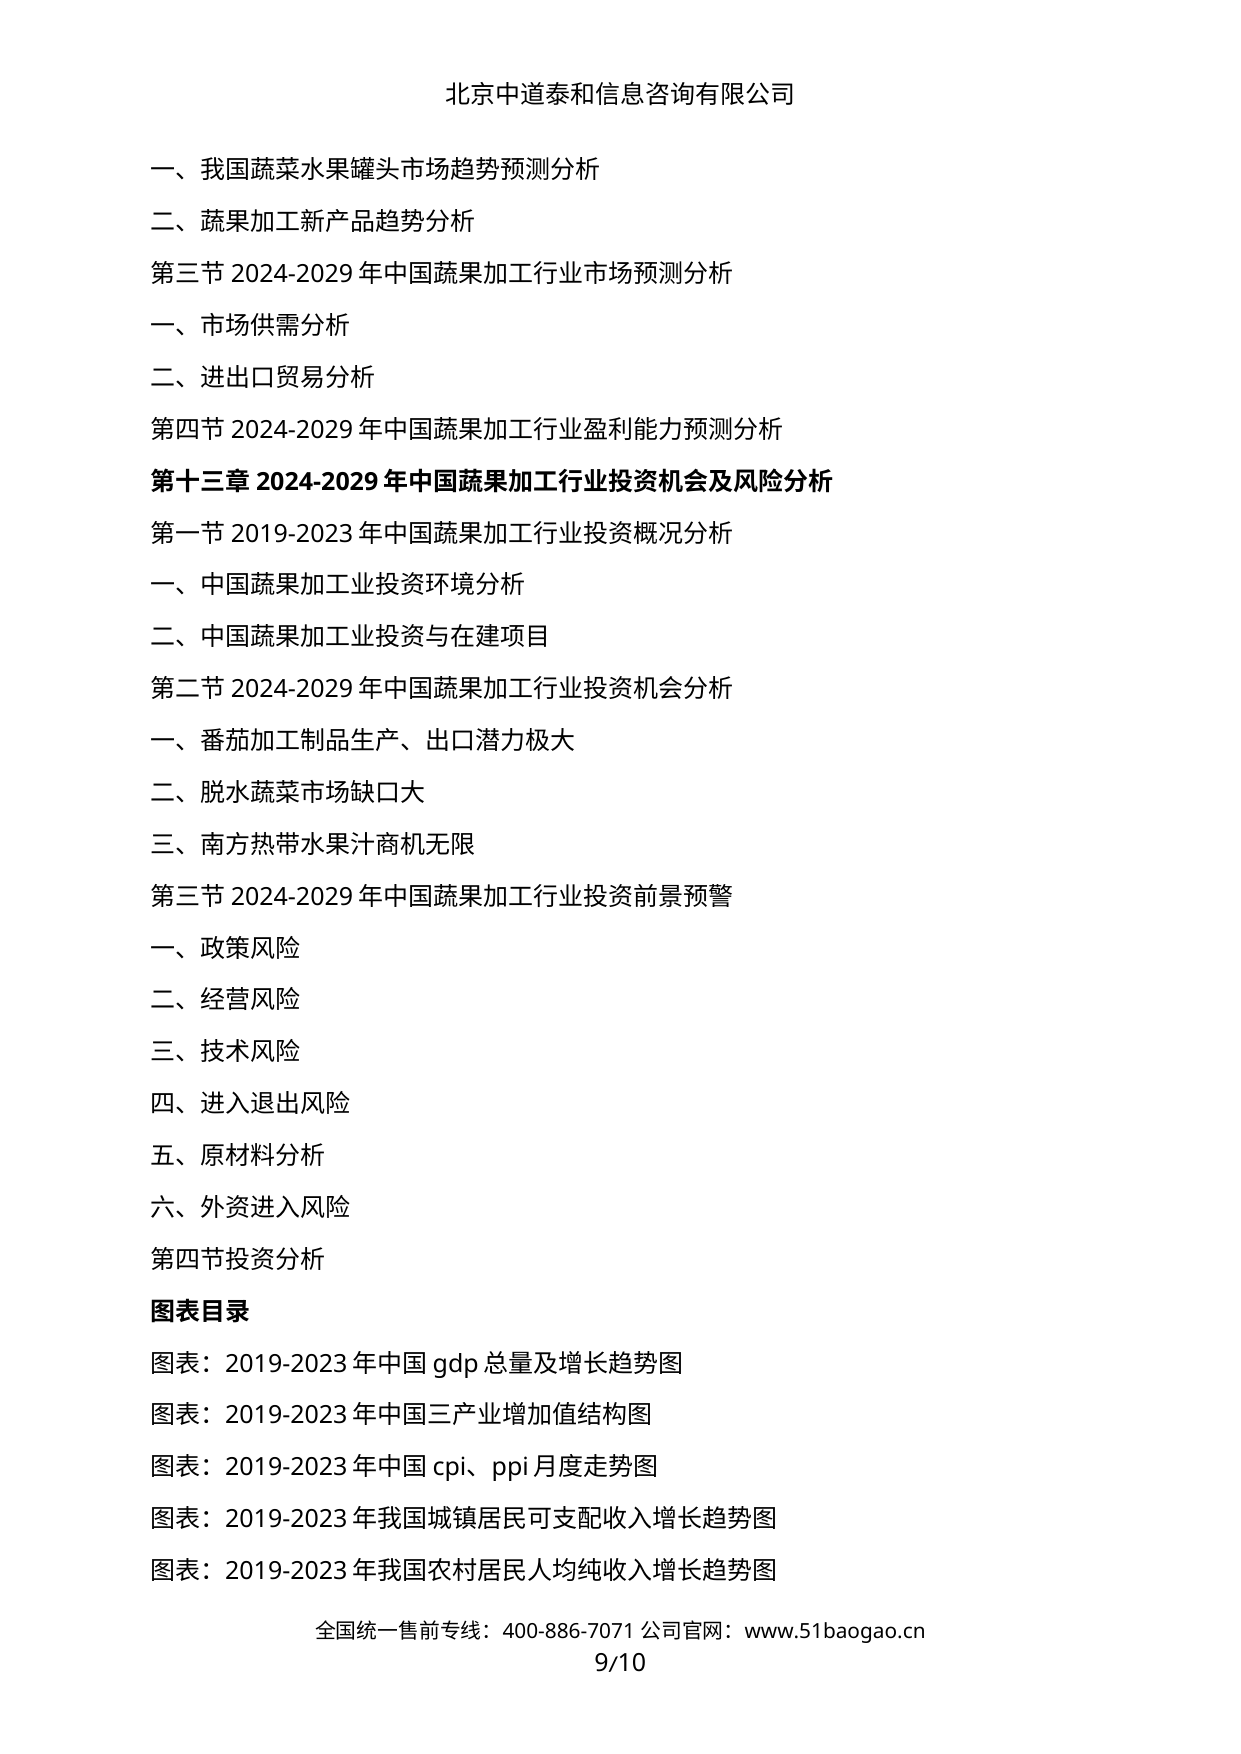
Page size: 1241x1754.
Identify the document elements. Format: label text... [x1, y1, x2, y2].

text 图表目录 [150, 1291, 1090, 1327]
text 图表：2019-2023年我国城镇居民可支配收入增长趋势图 [150, 1499, 1090, 1535]
text 二、经营风险 [150, 980, 1090, 1016]
text 第二节 2024-2029年中国蔬果加工行业投资机会分析 [150, 669, 1090, 705]
text 第四节 2024-2029年中国蔬果加工行业盈利能力预测分析 [150, 409, 1090, 446]
text 第四节投资分析 [150, 1239, 1090, 1276]
text 第三节 2024-2029年中国蔬果加工行业市场预测分析 [150, 254, 1090, 290]
text 三、技术风险 [150, 1032, 1090, 1068]
text 六、外资进入风险 [150, 1187, 1090, 1224]
text 第一节 2019-2023年中国蔬果加工行业投资概况分析 [150, 513, 1090, 549]
text 图表：2019-2023年我国农村居民人均纯收入增长趋势图 [150, 1551, 1090, 1587]
text 二、进出口贸易分析 [150, 357, 1090, 394]
text 一、市场供需分析 [150, 306, 1090, 342]
text 一、政策风险 [150, 928, 1090, 964]
text 二、脱水蔬菜市场缺口大 [150, 772, 1090, 809]
text 二、蔬果加工新产品趋势分析 [150, 202, 1090, 238]
text 五、原材料分析 [150, 1136, 1090, 1172]
text 第十三章 2024-2029年中国蔬果加工行业投资机会及风险分析 [150, 461, 1090, 497]
text 图表：2019-2023年中国gdp总量及增长趋势图 [150, 1343, 1090, 1379]
text 二、中国蔬果加工业投资与在建项目 [150, 617, 1090, 653]
text 四、进入退出风险 [150, 1084, 1090, 1120]
text 三、南方热带水果汁商机无限 [150, 824, 1090, 861]
text 一、中国蔬果加工业投资环境分析 [150, 565, 1090, 601]
text 一、番茄加工制品生产、出口潜力极大 [150, 721, 1090, 757]
text 图表：2019-2023年中国cpi、ppi月度走势图 [150, 1447, 1090, 1483]
text 一、我国蔬菜水果罐头市场趋势预测分析 [150, 150, 1090, 186]
text 图表：2019-2023年中国三产业增加值结构图 [150, 1395, 1090, 1431]
text 第三节 2024-2029年中国蔬果加工行业投资前景预警 [150, 876, 1090, 912]
